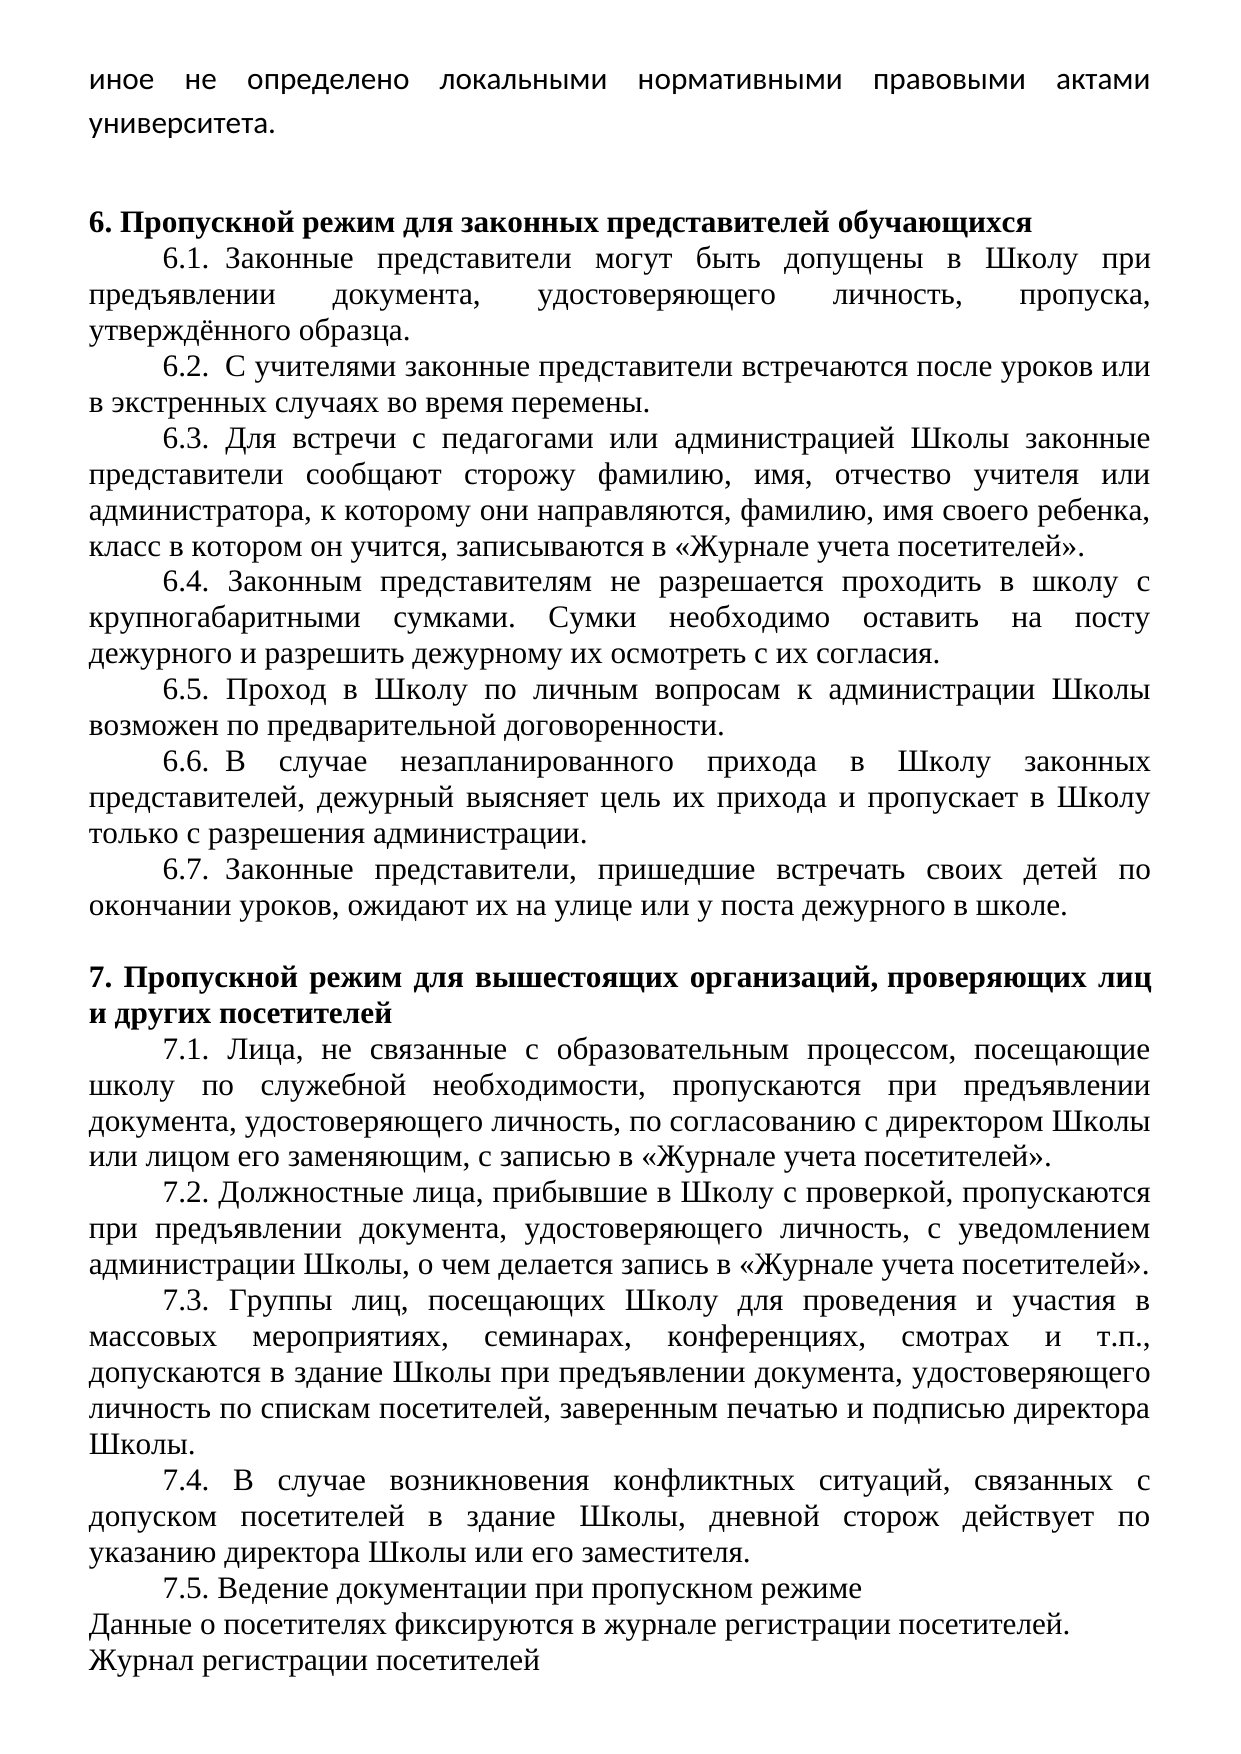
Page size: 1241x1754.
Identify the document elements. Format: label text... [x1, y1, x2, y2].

text 7.1. Лица, не связанные с образовательным процессом, посещающие школу по служебной необходимости, пропускаются при предъявлении документа, удостоверяющего личность, по согласованию с директором Школы или лицом его заменяющим, с записью в «Журнале учета посетителей». [89, 1030, 1152, 1174]
text 6.3. Для встречи с педагогами или администрацией Школы законные представители сообщают сторожу фамилию, имя, отчество учителя или администратора, к которому они направляются, фамилию, имя своего ребенка, класс в котором он учится, записываются в «Журнале учета посетителей». [89, 419, 1152, 563]
text 6.7. Законные представители, пришедшие встречать своих детей по окончании уроков, ожидают их на улице или у поста дежурного в школе. [89, 850, 1152, 922]
text 6. Пропускной режим для законных представителей обучающихся [89, 203, 1152, 239]
text 6.5. Проход в Школу по личным вопросам к администрации Школы возможен по предварительной договоренности. [89, 671, 1152, 742]
text 7.5. Ведение документации при пропускном режиме [89, 1569, 1152, 1605]
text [89, 59, 1152, 141]
text 7.2. Должностные лица, прибывшие в Школу с проверкой, пропускаются при предъявлении документа, удостоверяющего личность, с уведомлением администрации Школы, о чем делается запись в «Журнале учета посетителей». [89, 1174, 1152, 1281]
text Журнал регистрации посетителей [89, 1641, 1152, 1677]
text 6.1. Законные представители могут быть допущены в Школу при предъявлении документа, удостоверяющего личность, пропуска, утверждённого образца. [89, 239, 1152, 347]
text 6.2. С учителями законные представители встречаются после уроков или в экстренных случаях во время перемены. [89, 347, 1152, 419]
text Данные о посетителях фиксируются в журнале регистрации посетителей. [89, 1605, 1152, 1641]
text 7. Пропускной режим для вышестоящих организаций, проверяющих лиц и других посетителей [89, 958, 1152, 1030]
text 7.3. Группы лиц, посещающих Школу для проведения и участия в массовых мероприятиях, семинарах, конференциях, смотрах и т.п., допускаются в здание Школы при предъявлении документа, удостоверяющего личность по спискам посетителей, заверенным печатью и подписью директора Школы. [89, 1281, 1152, 1461]
text 6.4. Законным представителям не разрешается проходить в школу с крупногабаритными сумками. Сумки необходимо оставить на посту дежурного и разрешить дежурному их осмотреть с их согласия. [89, 563, 1152, 671]
text 7.4. В случае возникновения конфликтных ситуаций, связанных с допуском посетителей в здание Школы, дневной сторож действует по указанию директора Школы или его заместителя. [89, 1461, 1152, 1569]
text 6.6. В случае незапланированного прихода в Школу законных представителей, дежурный выясняет цель их прихода и пропускает в Школу только с разрешения администрации. [89, 742, 1152, 850]
